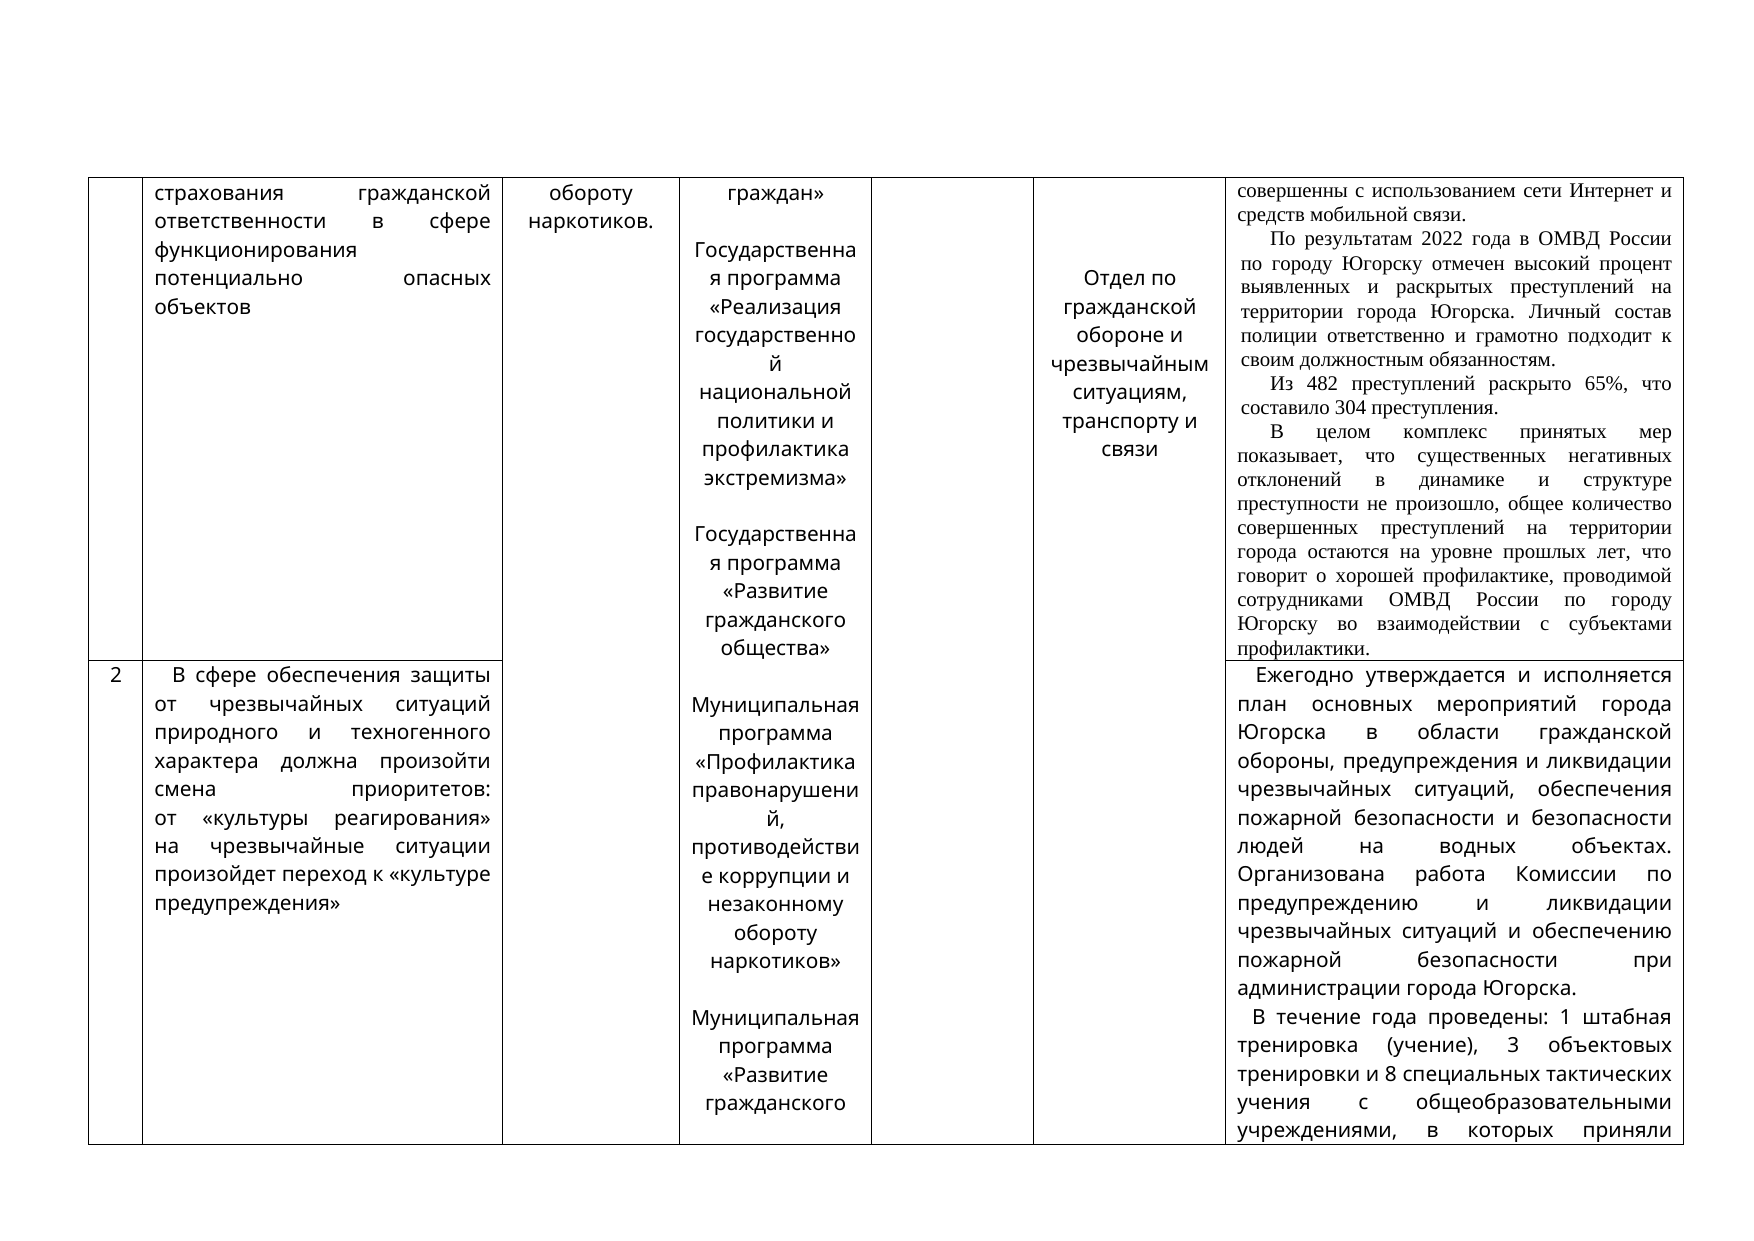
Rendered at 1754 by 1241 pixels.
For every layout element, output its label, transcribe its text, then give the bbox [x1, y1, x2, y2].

table_cell 1 [89, 178, 142, 659]
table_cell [872, 178, 1033, 1144]
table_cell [143, 178, 502, 659]
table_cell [503, 178, 679, 1144]
table_cell 2 [89, 661, 142, 1144]
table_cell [1034, 178, 1225, 1144]
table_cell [680, 178, 871, 1144]
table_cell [1226, 661, 1683, 1144]
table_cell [143, 661, 502, 1144]
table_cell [1226, 178, 1683, 659]
